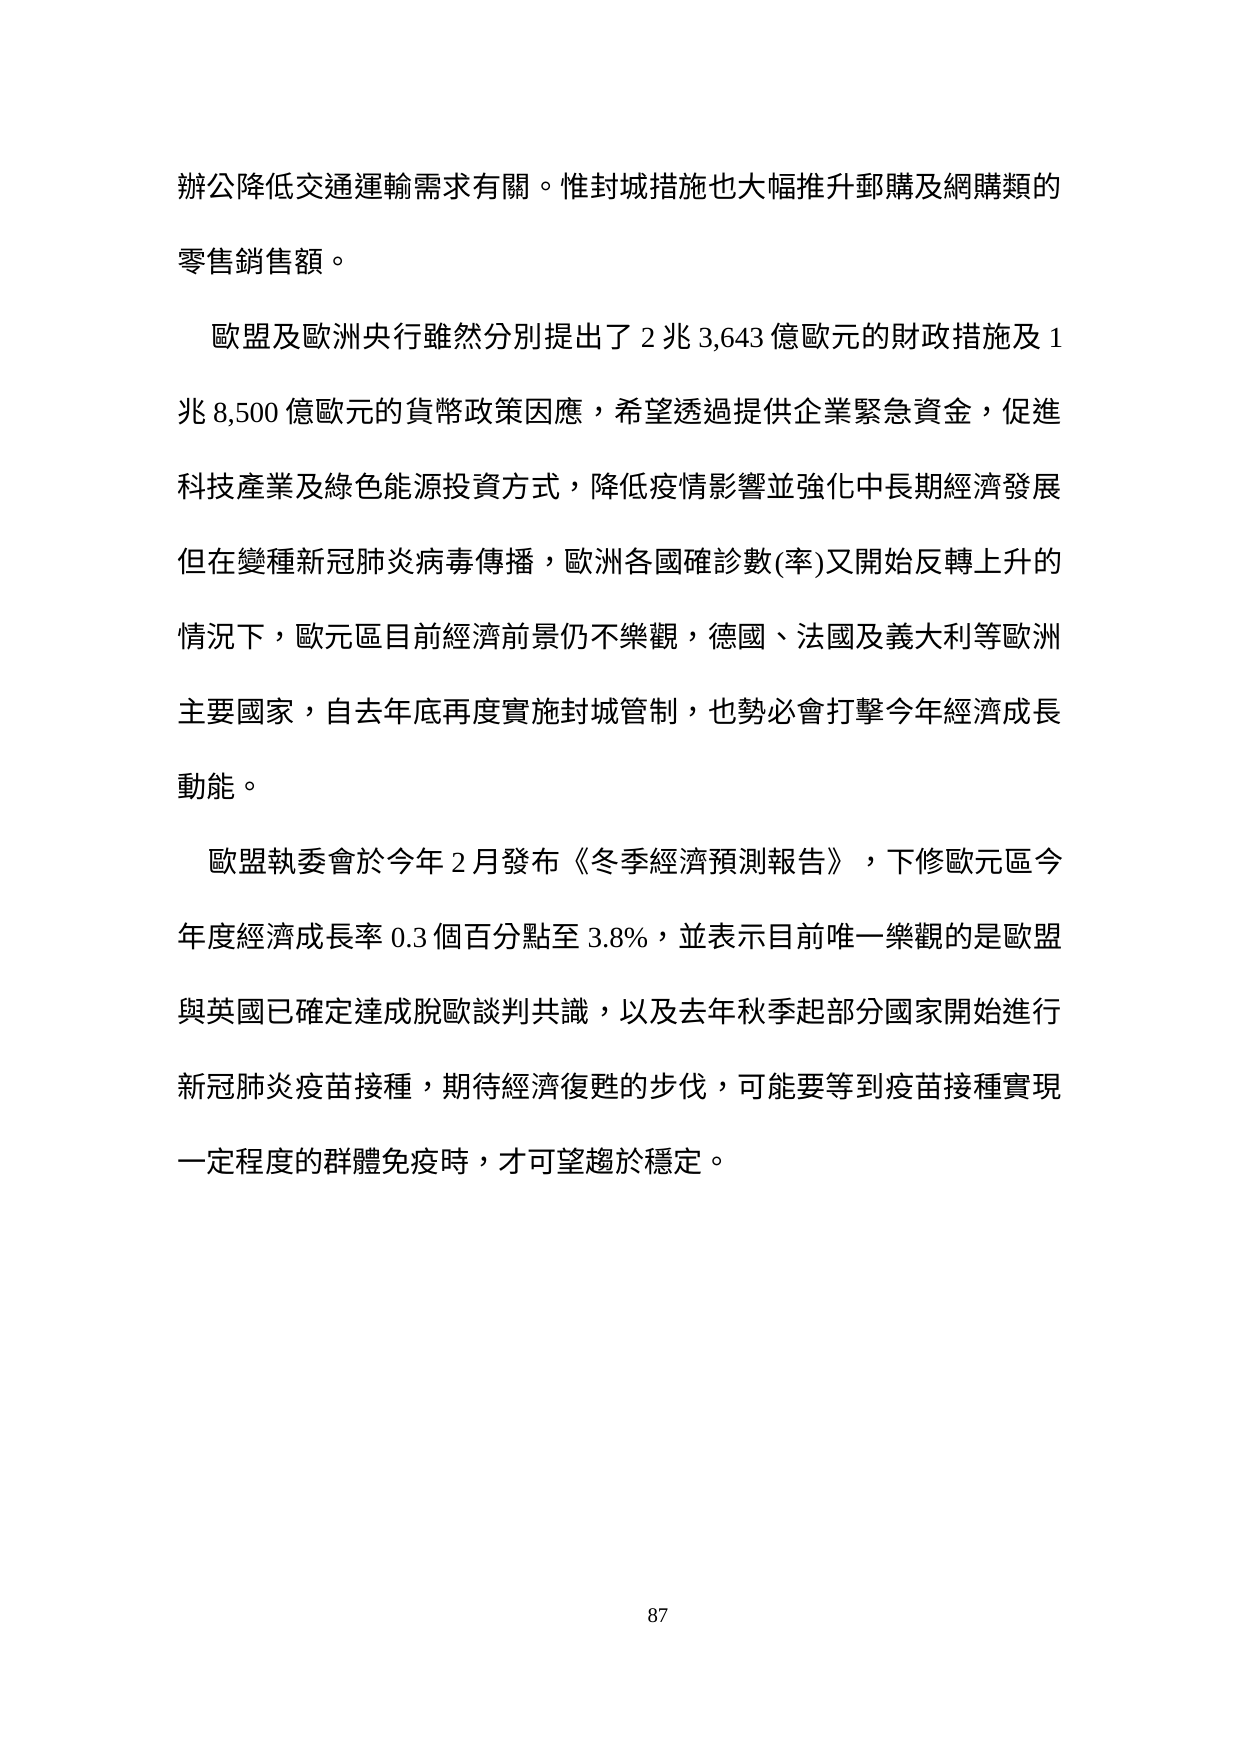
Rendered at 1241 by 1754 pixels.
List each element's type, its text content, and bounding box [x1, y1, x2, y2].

text 歐盟執委會於今年2月發布《冬季經濟預測報告》，下修歐元區今年度經濟成長率0.3個百分點至3.8%，並表示目前唯一樂觀的是歐盟與英國已確定達成脫歐談判共識，以及去年秋季起部分國家開始進行新冠肺炎疫苗接種，期待經濟復甦的步伐，可能要等到疫苗接種實現一定程度的群體免疫時，才可望趨於穩定。 [177, 823, 1063, 1198]
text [177, 148, 1063, 298]
text 歐盟及歐洲央行雖然分別提出了2兆3,643億歐元的財政措施及1兆8,500億歐元的貨幣政策因應，希望透過提供企業緊急資金，促進科技產業及綠色能源投資方式，降低疫情影響並強化中長期經濟發展。但在變種新冠肺炎病毒傳播，歐洲各國確診數(率)又開始反轉上升的情況下，歐元區目前經濟前景仍不樂觀，德國、法國及義大利等歐洲主要國家，自去年底再度實施封城管制，也勢必會打擊今年經濟成長動能。 [177, 298, 1063, 823]
